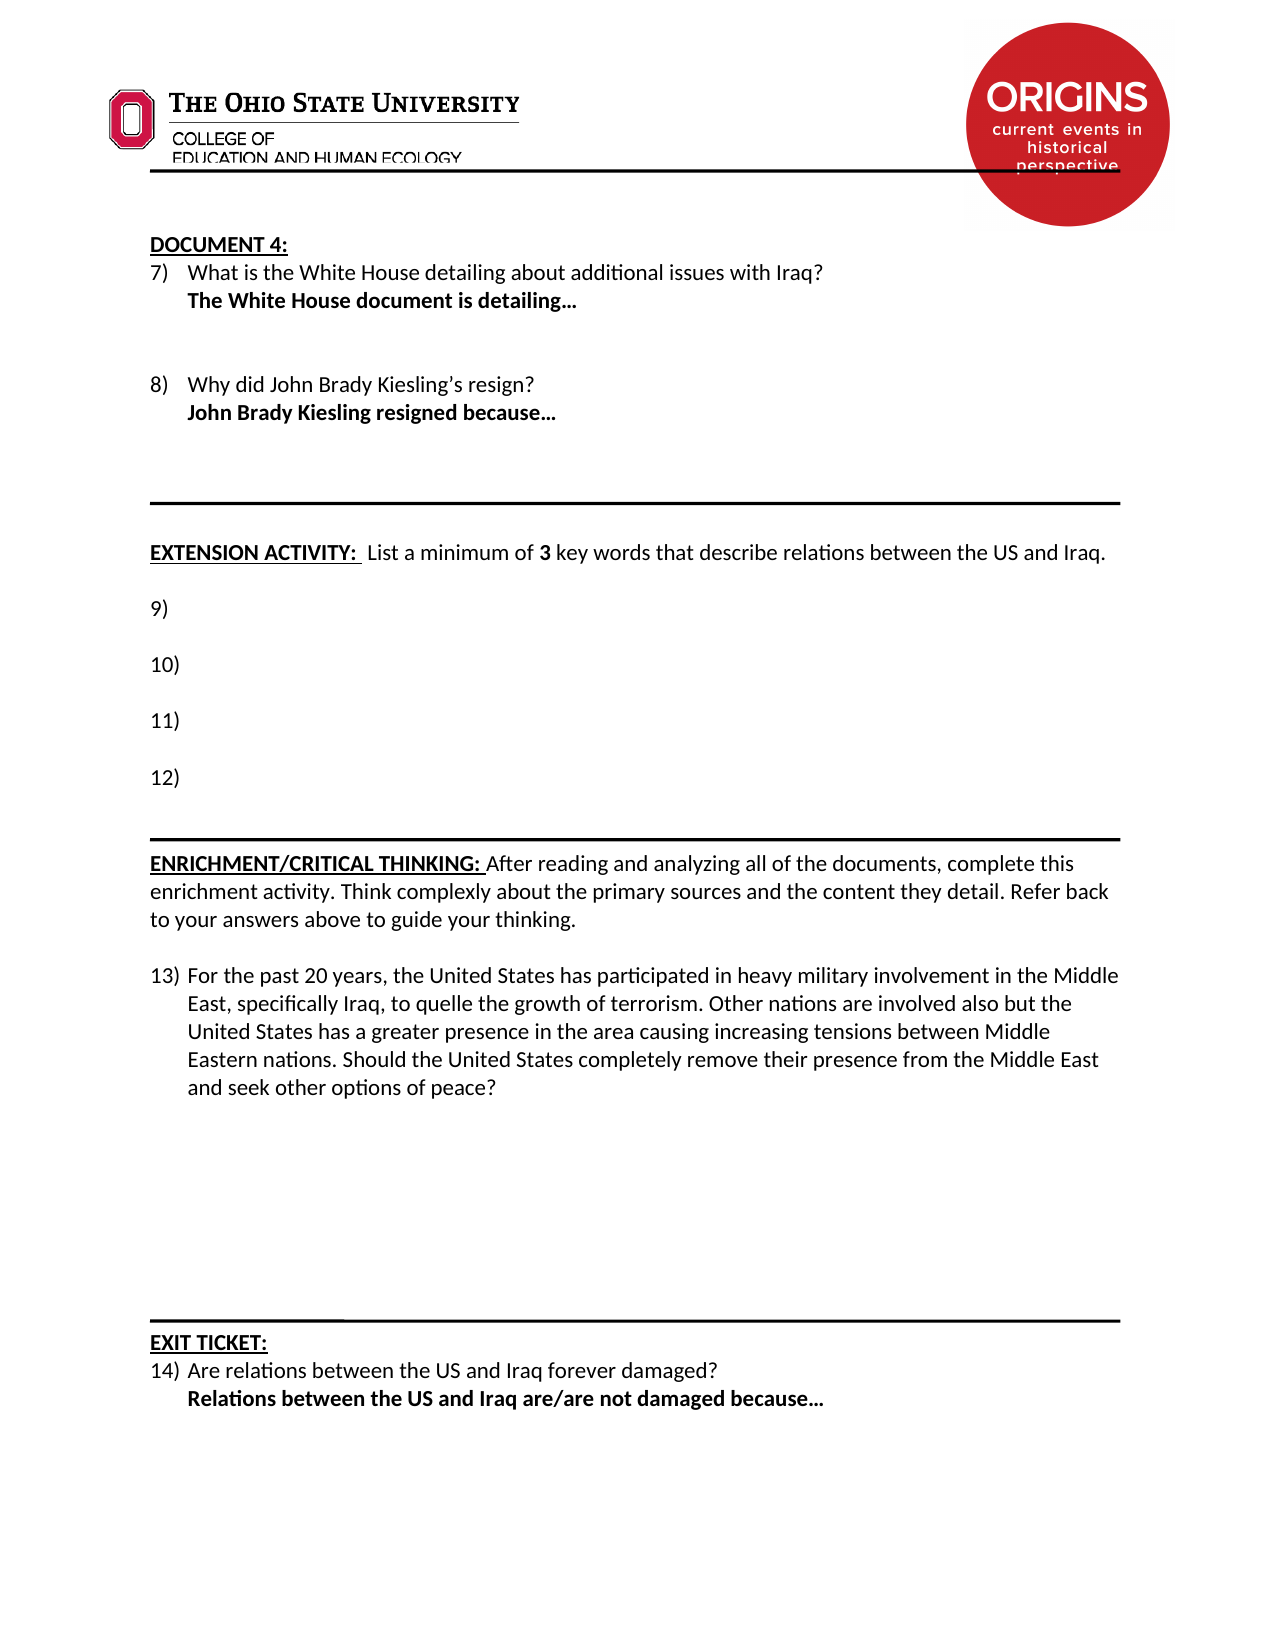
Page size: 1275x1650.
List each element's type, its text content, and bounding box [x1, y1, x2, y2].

text DOCUMENT 4: [150, 150, 1125, 258]
picture [963, 19, 1175, 231]
list Why did John Brady Kiesling’s resign? [150, 370, 1125, 398]
list The White House document is detailing… [187, 286, 1125, 314]
text EXTENSION ACTIVITY: List a minimum of 3 key words that describe relations between the US and Iraq. [150, 538, 1125, 567]
text EXIT TICKET: [150, 1328, 1125, 1356]
list For the past 20 years, the United States has participated in heavy military involvement in the Middle East, specifically Iraq, to quelle the growth of terrorism. Other nations are involved also but the United States has a greater presence in the area causing increasing tensions between Middle Eastern nations. Should the United States completely remove their presence from the Middle East and seek other options of peace? [150, 961, 1125, 1101]
list Relations between the US and Iraq are/are not damaged because… [187, 1384, 1125, 1412]
picture [108, 89, 519, 163]
list Are relations between the US and Iraq forever damaged? [150, 1356, 1125, 1384]
text ENRICHMENT/CRITICAL THINKING: After reading and analyzing all of the documents, complete this enrichment activity. Think complexly about the primary sources and the content they detail. Refer back to your answers above to guide your thinking. [150, 849, 1125, 933]
text John Brady Kiesling resigned because… [187, 398, 1125, 426]
list What is the White House detailing about additional issues with Iraq? [150, 258, 1125, 286]
